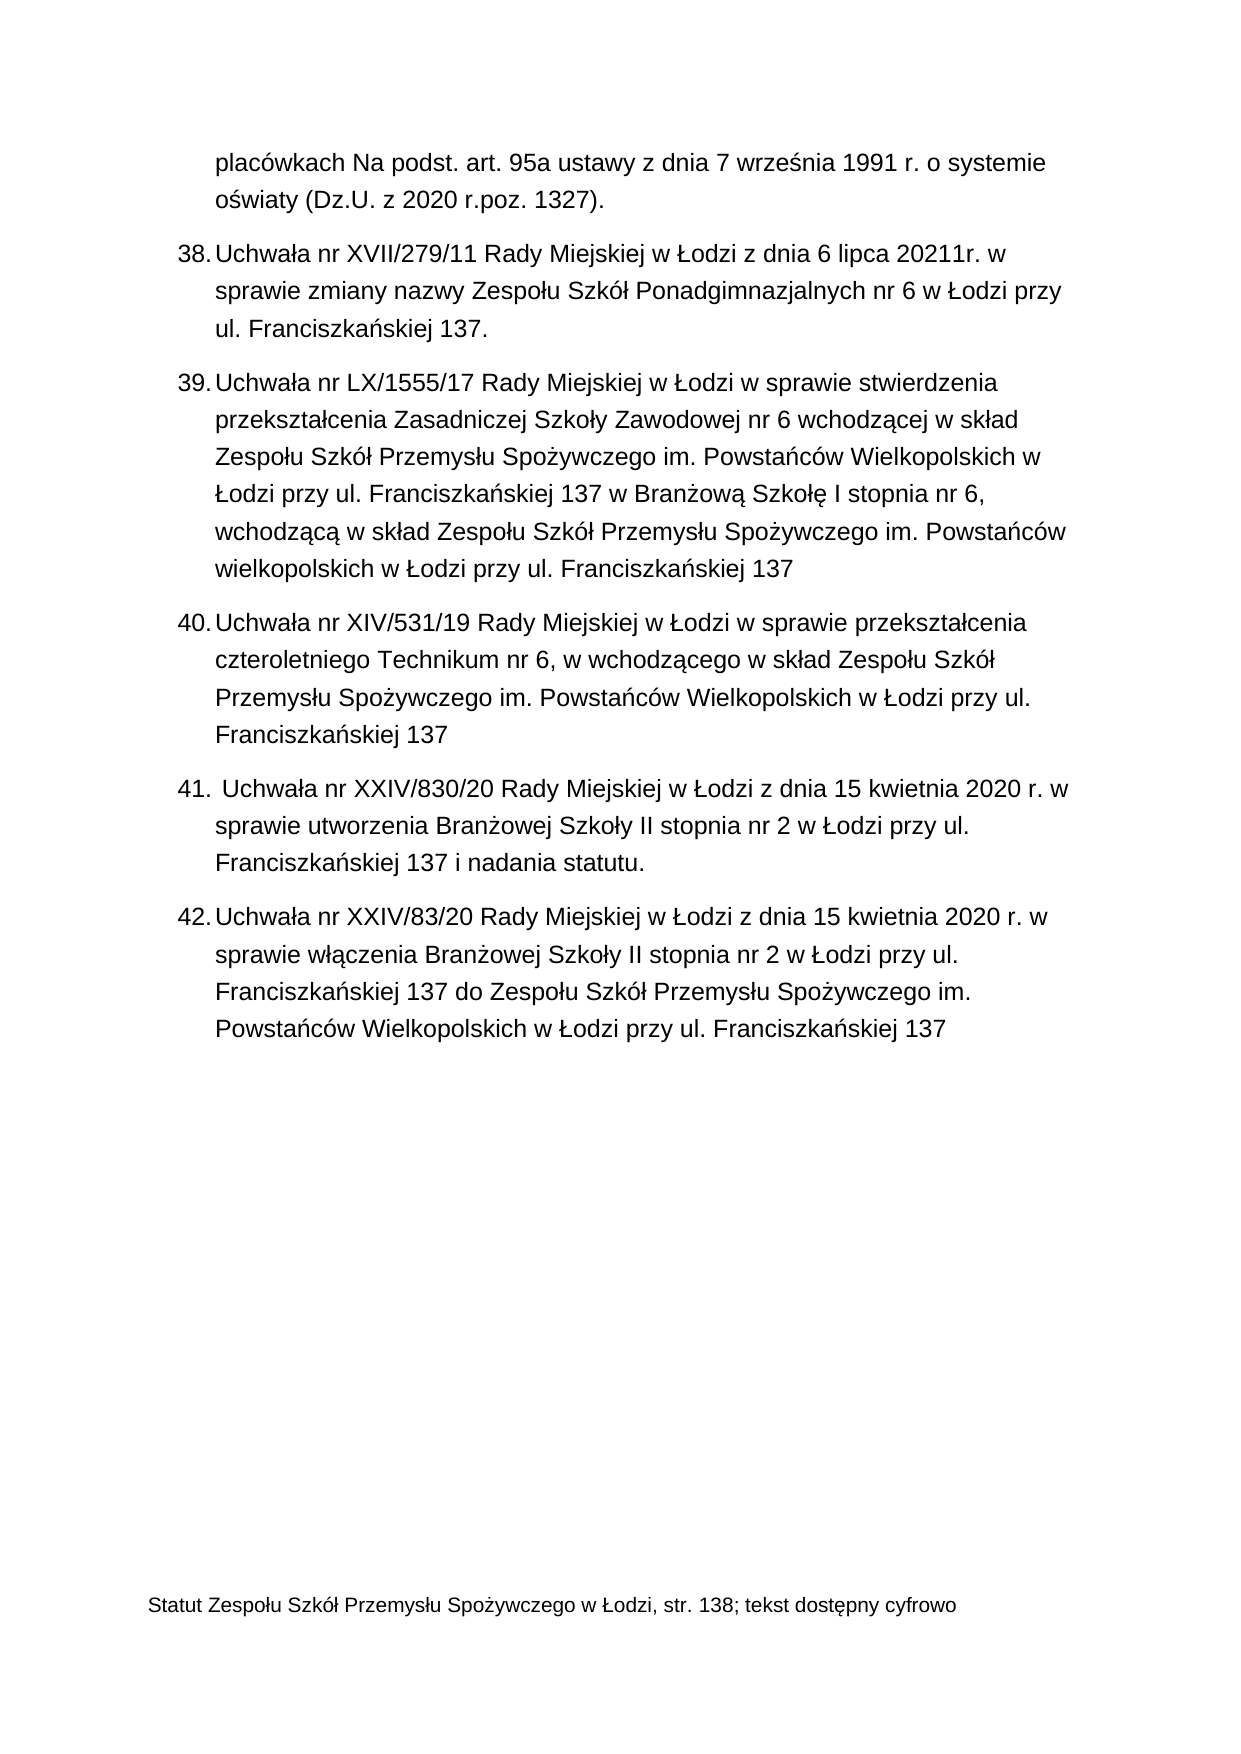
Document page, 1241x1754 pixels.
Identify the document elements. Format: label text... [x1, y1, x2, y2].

subtitle Uchwała nr XXIV/830/20 Rady Miejskiej w Łodzi z dnia 15 kwietnia 2020 r. w sprawie utworzenia Branżowej Szkoły II stopnia nr 2 w Łodzi przy ul. Franciszkańskiej 137 i nadania statutu. [177, 774, 1092, 877]
subtitle Uchwała nr XIV/531/19 Rady Miejskiej w Łodzi w sprawie przekształcenia czteroletniego Technikum nr 6, w wchodzącego w skład Zespołu Szkół Przemysłu Spożywczego im. Powstańców Wielkopolskich w Łodzi przy ul. Franciszkańskiej 137 [177, 608, 1092, 748]
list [177, 148, 1092, 214]
list Uchwała nr XVII/279/11 Rady Miejskiej w Łodzi z dnia 6 lipca 20211r. w sprawie zmiany nazwy Zespołu Szkół Ponadgimnazjalnych nr 6 w Łodzi przy ul. Franciszkańskiej 137. [177, 239, 1092, 342]
subtitle Uchwała nr LX/1555/17 Rady Miejskiej w Łodzi w sprawie stwierdzenia przekształcenia Zasadniczej Szkoły Zawodowej nr 6 wchodzącej w skład Zespołu Szkół Przemysłu Spożywczego im. Powstańców Wielkopolskich w Łodzi przy ul. Franciszkańskiej 137 w Branżową Szkołę I stopnia nr 6, wchodzącą w skład Zespołu Szkół Przemysłu Spożywczego im. Powstańców wielkopolskich w Łodzi przy ul. Franciszkańskiej 137 [177, 367, 1092, 583]
subtitle Uchwała nr XXIV/83/20 Rady Miejskiej w Łodzi z dnia 15 kwietnia 2020 r. w sprawie włączenia Branżowej Szkoły II stopnia nr 2 w Łodzi przy ul. Franciszkańskiej 137 do Zespołu Szkół Przemysłu Spożywczego im. Powstańców Wielkopolskich w Łodzi przy ul. Franciszkańskiej 137 [177, 902, 1092, 1043]
